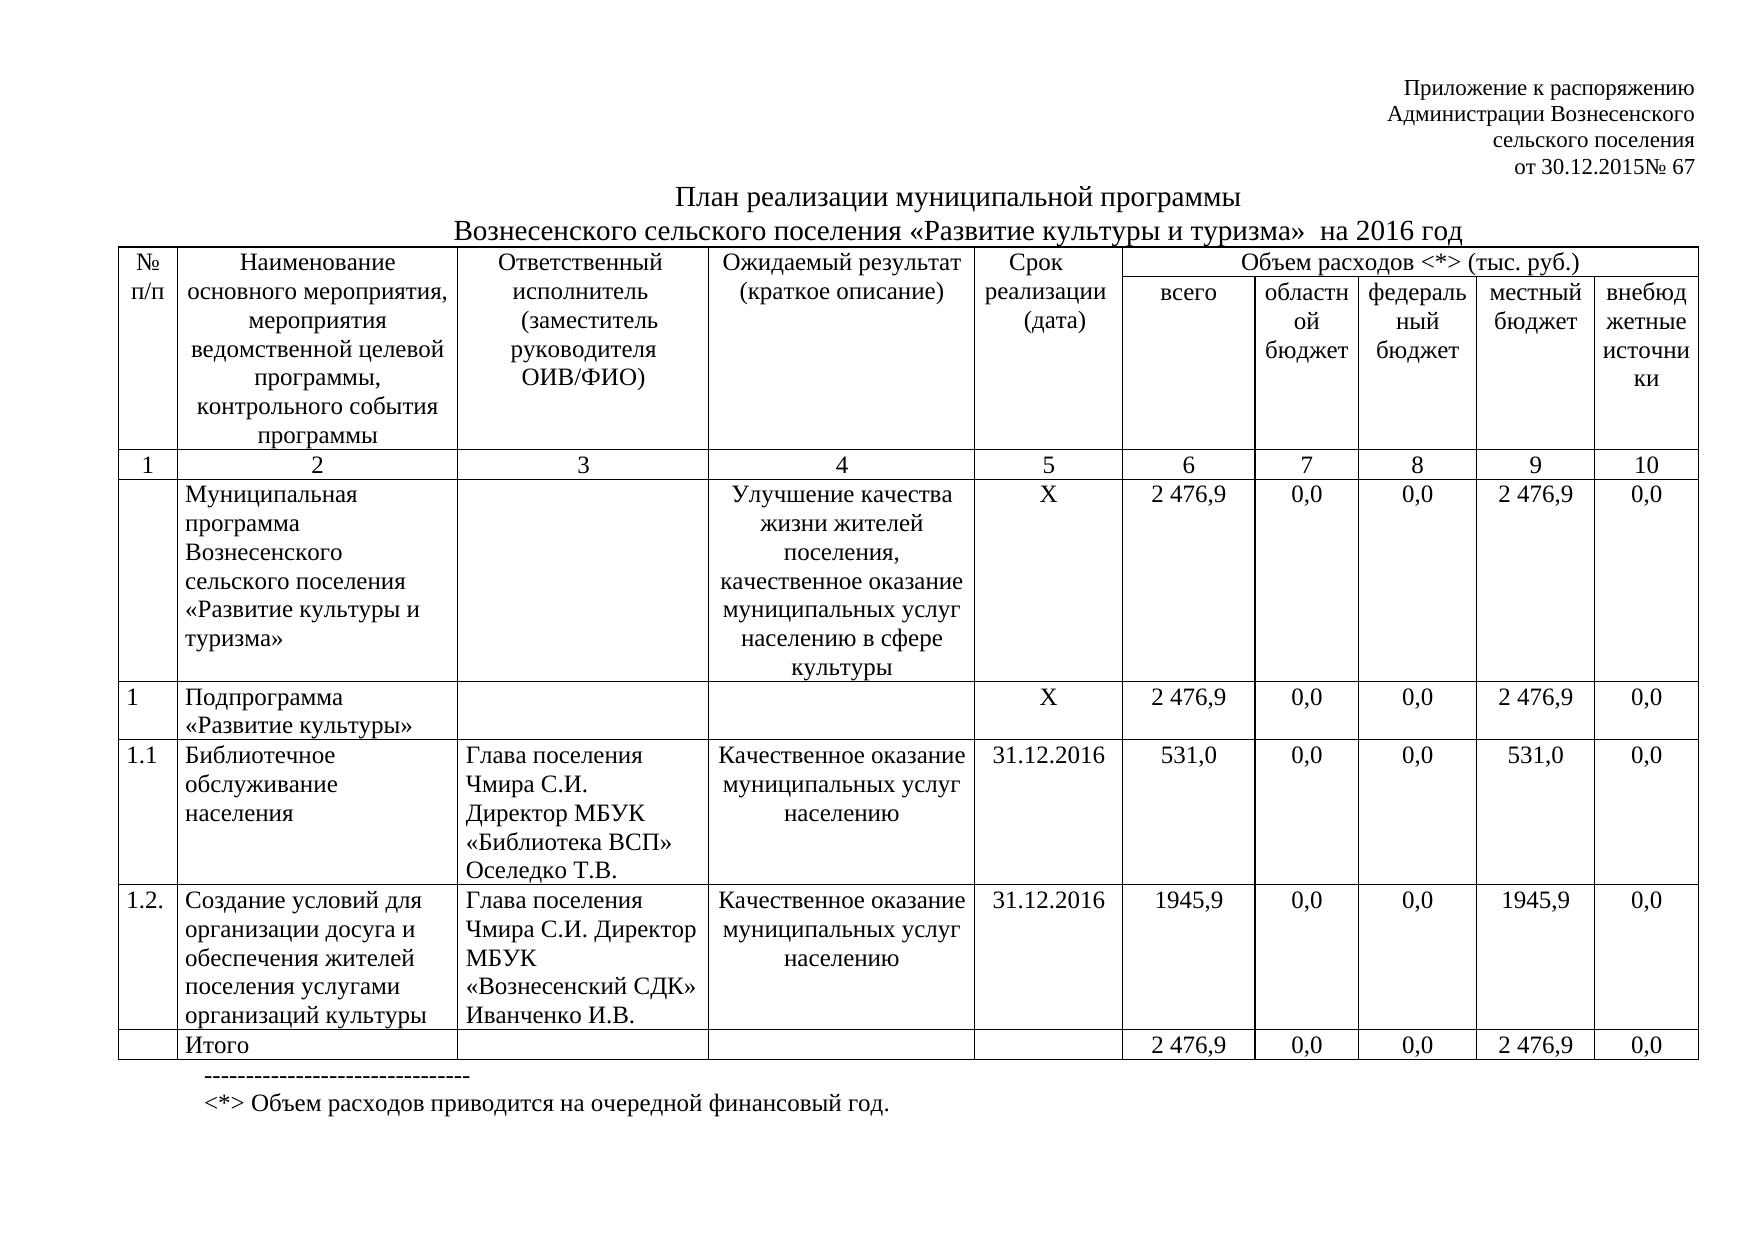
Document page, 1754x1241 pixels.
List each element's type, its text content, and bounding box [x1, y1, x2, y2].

table_cell внебюджетные источники [1595, 277, 1698, 449]
table_cell 1945,9 [1477, 885, 1594, 1029]
text Вознесенского сельского поселения «Развитие культуры и туризма» на 2016 год [148, 213, 1695, 246]
text -------------------------------- [148, 1060, 1695, 1088]
text от 30.12.2015№ 67 [148, 153, 1695, 179]
table_cell 0,0 [1256, 682, 1358, 739]
table_cell 2 476,9 [1477, 1030, 1594, 1059]
table_cell 2 476,9 [1123, 682, 1254, 739]
table_cell 0,0 [1256, 740, 1358, 884]
table_cell 10 [1595, 450, 1698, 478]
table_cell 0,0 [1359, 480, 1476, 681]
table_cell 531,0 [1123, 740, 1254, 884]
table_cell 3 [458, 450, 708, 478]
table_cell 531,0 [1477, 740, 1594, 884]
table_cell 0,0 [1359, 885, 1476, 1029]
table_cell 0,0 [1595, 480, 1698, 681]
table_cell 1.1 [119, 740, 177, 884]
table_cell 2 476,9 [1477, 480, 1594, 681]
table_cell Подпрограмма «Развитие культуры» [178, 682, 457, 739]
table_cell федеральный бюджет [1359, 277, 1476, 449]
table_cell 0,0 [1359, 682, 1476, 739]
table_cell 4 [709, 450, 974, 478]
table_cell [458, 682, 708, 739]
table_header Ответственный исполнитель (заместитель руководителя ОИВ/ФИО) [458, 248, 708, 449]
table_cell областной бюджет [1256, 277, 1358, 449]
table_cell Создание условий для организации досуга и обеспечения жителей поселения услугами организаций культуры [178, 885, 457, 1029]
table_cell всего [1123, 277, 1254, 449]
table_cell 9 [1477, 450, 1594, 478]
table_cell 0,0 [1359, 740, 1476, 884]
table_cell 0,0 [1595, 682, 1698, 739]
table_cell Качественное оказание муниципальных услуг населению [709, 740, 974, 884]
table_cell 0,0 [1359, 1030, 1476, 1059]
table_cell [119, 480, 177, 681]
table_header Ожидаемый результат (краткое описание) [709, 248, 974, 449]
table_cell Улучшение качества жизни жителей поселения, качественное оказание муниципальных услуг населению в сфере культуры [709, 480, 974, 681]
table_cell Муниципальная программа Вознесенского сельского поселения «Развитие культуры и туризма» [178, 480, 457, 681]
table_cell X [975, 480, 1122, 681]
table_cell [975, 1030, 1122, 1059]
table_cell Глава поселения Чмира С.И. Директор МБУК «Вознесенский СДК» Иванченко И.В. [458, 885, 708, 1029]
text <*> Объем расходов приводится на очередной финансовый год. [148, 1088, 1695, 1117]
table_cell [709, 682, 974, 739]
table_cell 1.2. [119, 885, 177, 1029]
table_cell 31.12.2016 [975, 885, 1122, 1029]
table_cell 1945,9 [1123, 885, 1254, 1029]
table_header Срок реализации (дата) [975, 248, 1122, 449]
table_cell местный бюджет [1477, 277, 1594, 449]
table_cell [119, 1030, 177, 1059]
table_cell 2 476,9 [1477, 682, 1594, 739]
table_cell 2 476,9 [1123, 1030, 1254, 1059]
table_cell 0,0 [1595, 740, 1698, 884]
table_cell 0,0 [1256, 885, 1358, 1029]
table_cell Итого [178, 1030, 457, 1059]
table_cell 0,0 [1256, 1030, 1358, 1059]
table_cell 5 [975, 450, 1122, 478]
table_cell 0,0 [1595, 1030, 1698, 1059]
table_cell 0,0 [1595, 885, 1698, 1029]
table_cell [458, 480, 708, 681]
table_cell Качественное оказание муниципальных услуг населению [709, 885, 974, 1029]
table_cell 7 [1256, 450, 1358, 478]
table_cell 8 [1359, 450, 1476, 478]
table_cell 6 [1123, 450, 1254, 478]
table_cell [709, 1030, 974, 1059]
text Приложение к распоряжению [148, 74, 1695, 100]
table_cell 31.12.2016 [975, 740, 1122, 884]
table_cell [458, 1030, 708, 1059]
table_cell 1 [119, 450, 177, 478]
table_cell 2 [178, 450, 457, 478]
table_cell X [975, 682, 1122, 739]
table_cell Глава поселения Чмира С.И. Директор МБУК «Библиотека ВСП» Оселедко Т.В. [458, 740, 708, 884]
table_cell 2 476,9 [1123, 480, 1254, 681]
text План реализации муниципальной программы [148, 179, 1695, 213]
table_header № п/п [119, 248, 177, 449]
table_cell 1 [119, 682, 177, 739]
table_header Наименование основного мероприятия, мероприятия ведомственной целевой программы, контрольного события программы [178, 248, 457, 449]
table_cell 0,0 [1256, 480, 1358, 681]
text сельского поселения [148, 127, 1695, 153]
text Администрации Вознесенского [148, 100, 1695, 127]
table_cell Библиотечное обслуживание населения [178, 740, 457, 884]
table_header Объем расходов <*> (тыс. руб.) [1123, 248, 1698, 276]
